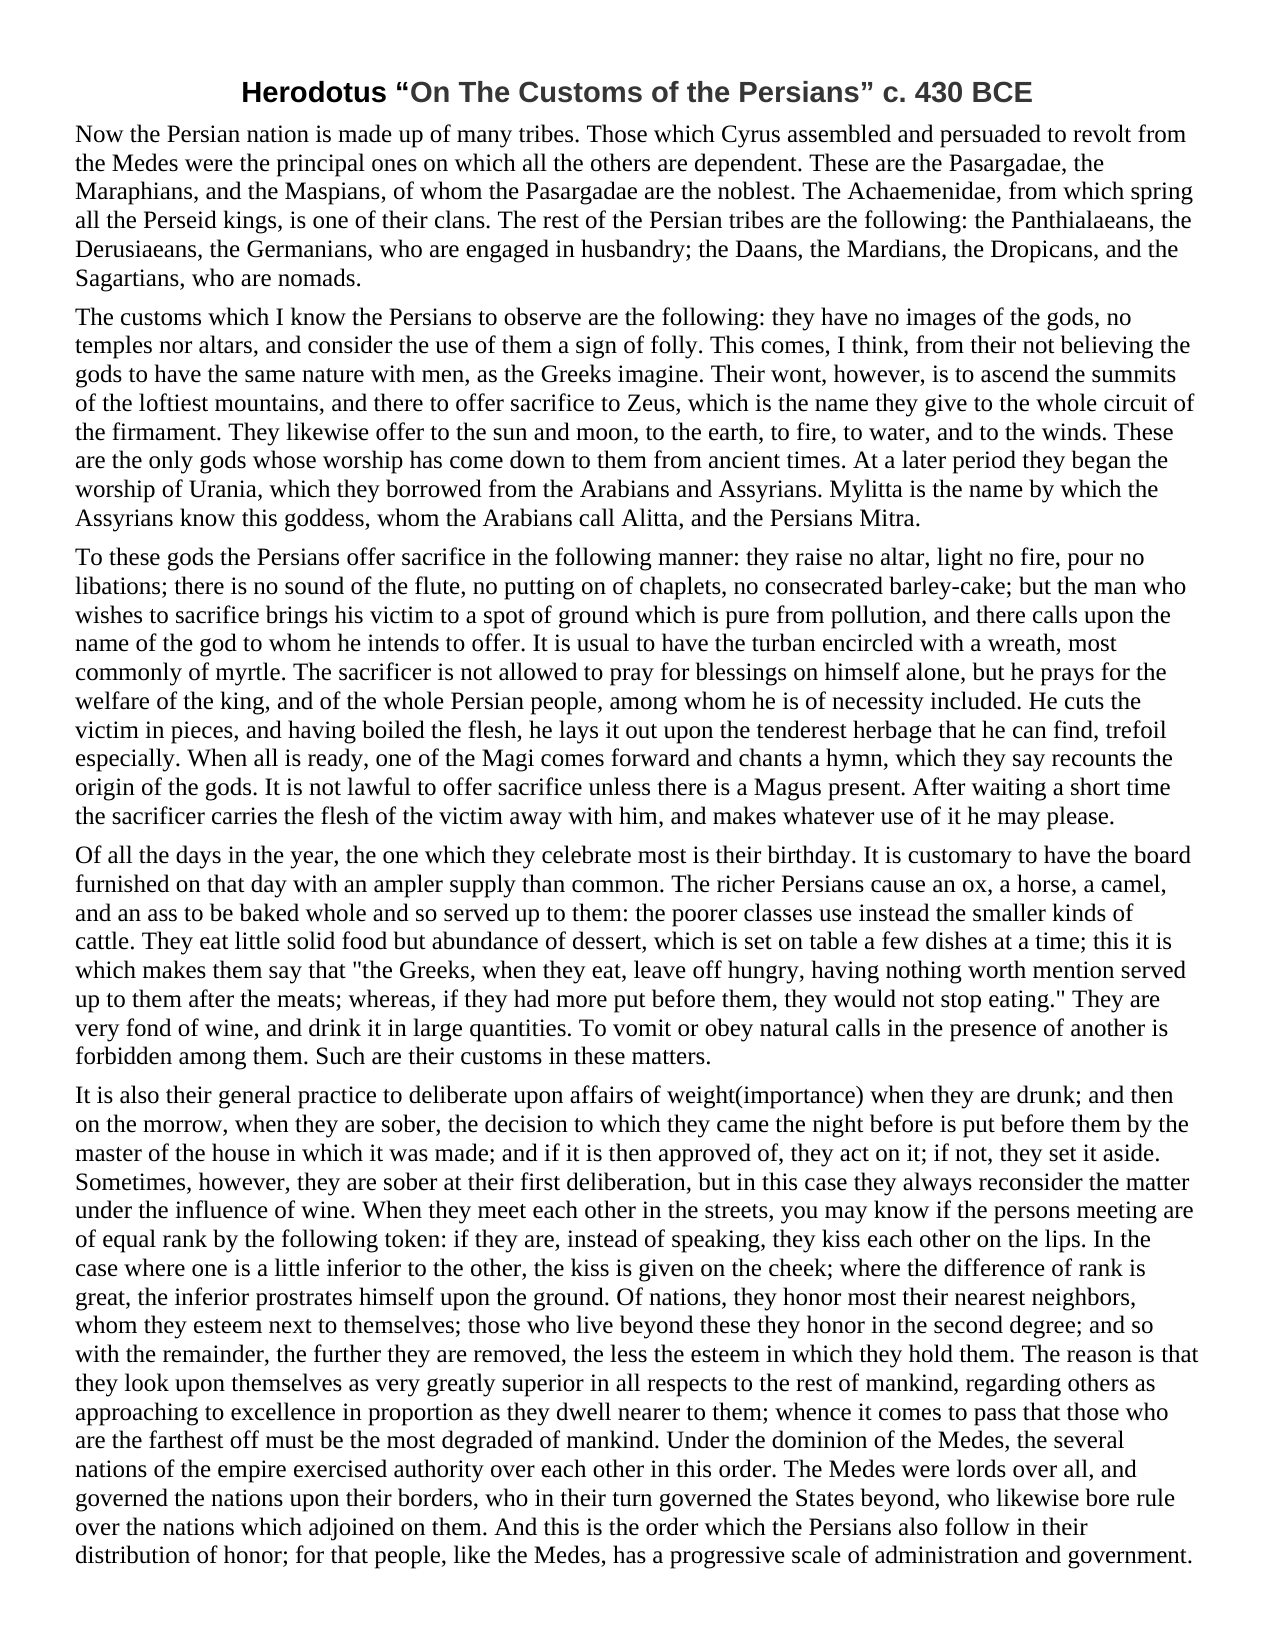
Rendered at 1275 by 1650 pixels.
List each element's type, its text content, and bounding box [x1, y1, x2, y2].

text To these gods the Persians offer sacrifice in the following manner: they raise no altar, light no fire, pour no libations; there is no sound of the flute, no putting on of chaplets, no consecrated barley-cake; but the man who wishes to sacrifice brings his victim to a spot of ground which is pure from pollution, and there calls upon the name of the god to whom he intends to offer. It is usual to have the turban encircled with a wreath, most commonly of myrtle. The sacrificer is not allowed to pray for blessings on himself alone, but he prays for the welfare of the king, and of the whole Persian people, among whom he is of necessity included. He cuts the victim in pieces, and having boiled the flesh, he lays it out upon the tenderest herbage that he can find, trefoil especially. When all is ready, one of the Magi comes forward and chants a hymn, which they say recounts the origin of the gods. It is not lawful to offer sacrifice unless there is a Magus present. After waiting a short time the sacrificer carries the flesh of the victim away with him, and makes whatever use of it he may please. [75, 542, 1200, 830]
text The customs which I know the Persians to observe are the following: they have no images of the gods, no temples nor altars, and consider the use of them a sign of folly. This comes, I think, from their not believing the gods to have the same nature with men, as the Greeks imagine. Their wont, however, is to ascend the summits of the loftiest mountains, and there to offer sacrifice to Zeus, which is the name they give to the whole circuit of the firmament. They likewise offer to the sun and moon, to the earth, to fire, to water, and to the winds. These are the only gods whose worship has come down to them from ancient times. At a later period they began the worship of Urania, which they borrowed from the Arabians and Assyrians. Mylitta is the name by which the Assyrians know this goddess, whom the Arabians call Alitta, and the Persians Mitra. [75, 302, 1200, 532]
text Of all the days in the year, the one which they celebrate most is their birthday. It is customary to have the board furnished on that day with an ampler supply than common. The richer Persians cause an ox, a horse, a camel, and an ass to be baked whole and so served up to them: the poorer classes use instead the smaller kinds of cattle. They eat little solid food but abundance of dessert, which is set on table a few dishes at a time; this it is which makes them say that "the Greeks, when they eat, leave off hungry, having nothing worth mention served up to them after the meats; whereas, if they had more put before them, they would not stop eating." They are very fond of wine, and drink it in large quantities. To vomit or obey natural calls in the presence of another is forbidden among them. Such are their customs in these matters. [75, 840, 1200, 1070]
text Now the Persian nation is made up of many tribes. Those which Cyrus assembled and persuaded to revolt from the Medes were the principal ones on which all the others are dependent. These are the Pasargadae, the Maraphians, and the Maspians, of whom the Pasargadae are the noblest. The Achaemenidae, from which spring all the Perseid kings, is one of their clans. The rest of the Persian tribes are the following: the Panthialaeans, the Derusiaeans, the Germanians, who are engaged in husbandry; the Daans, the Mardians, the Dropicans, and the Sagartians, who are nomads. [75, 119, 1200, 291]
text It is also their general practice to deliberate upon affairs of weight(importance) when they are drunk; and then on the morrow, when they are sober, the decision to which they came the night before is put before them by the master of the house in which it was made; and if it is then approved of, they act on it; if not, they set it aside. Sometimes, however, they are sober at their first deliberation, but in this case they always reconsider the matter under the influence of wine. When they meet each other in the streets, you may know if the persons meeting are of equal rank by the following token: if they are, instead of speaking, they kiss each other on the lips. In the case where one is a little inferior to the other, the kiss is given on the cheek; where the difference of rank is great, the inferior prostrates himself upon the ground. Of nations, they honor most their nearest neighbors, whom they esteem next to themselves; those who live beyond these they honor in the second degree; and so with the remainder, the further they are removed, the less the esteem in which they hold them. The reason is that they look upon themselves as very greatly superior in all respects to the rest of mankind, regarding others as approaching to excellence in proportion as they dwell nearer to them; whence it comes to pass that those who are the farthest off must be the most degraded of mankind. Under the dominion of the Medes, the several nations of the empire exercised authority over each other in this order. The Medes were lords over all, and governed the nations upon their borders, who in their turn governed the States beyond, who likewise bore rule over the nations which adjoined on them. And this is the order which the Persians also follow in their distribution of honor; for that people, like the Medes, has a progressive scale of administration and government. [75, 1081, 1200, 1569]
text Herodotus “On The Customs of the Persians” c. 430 BCE [75, 75, 1200, 108]
